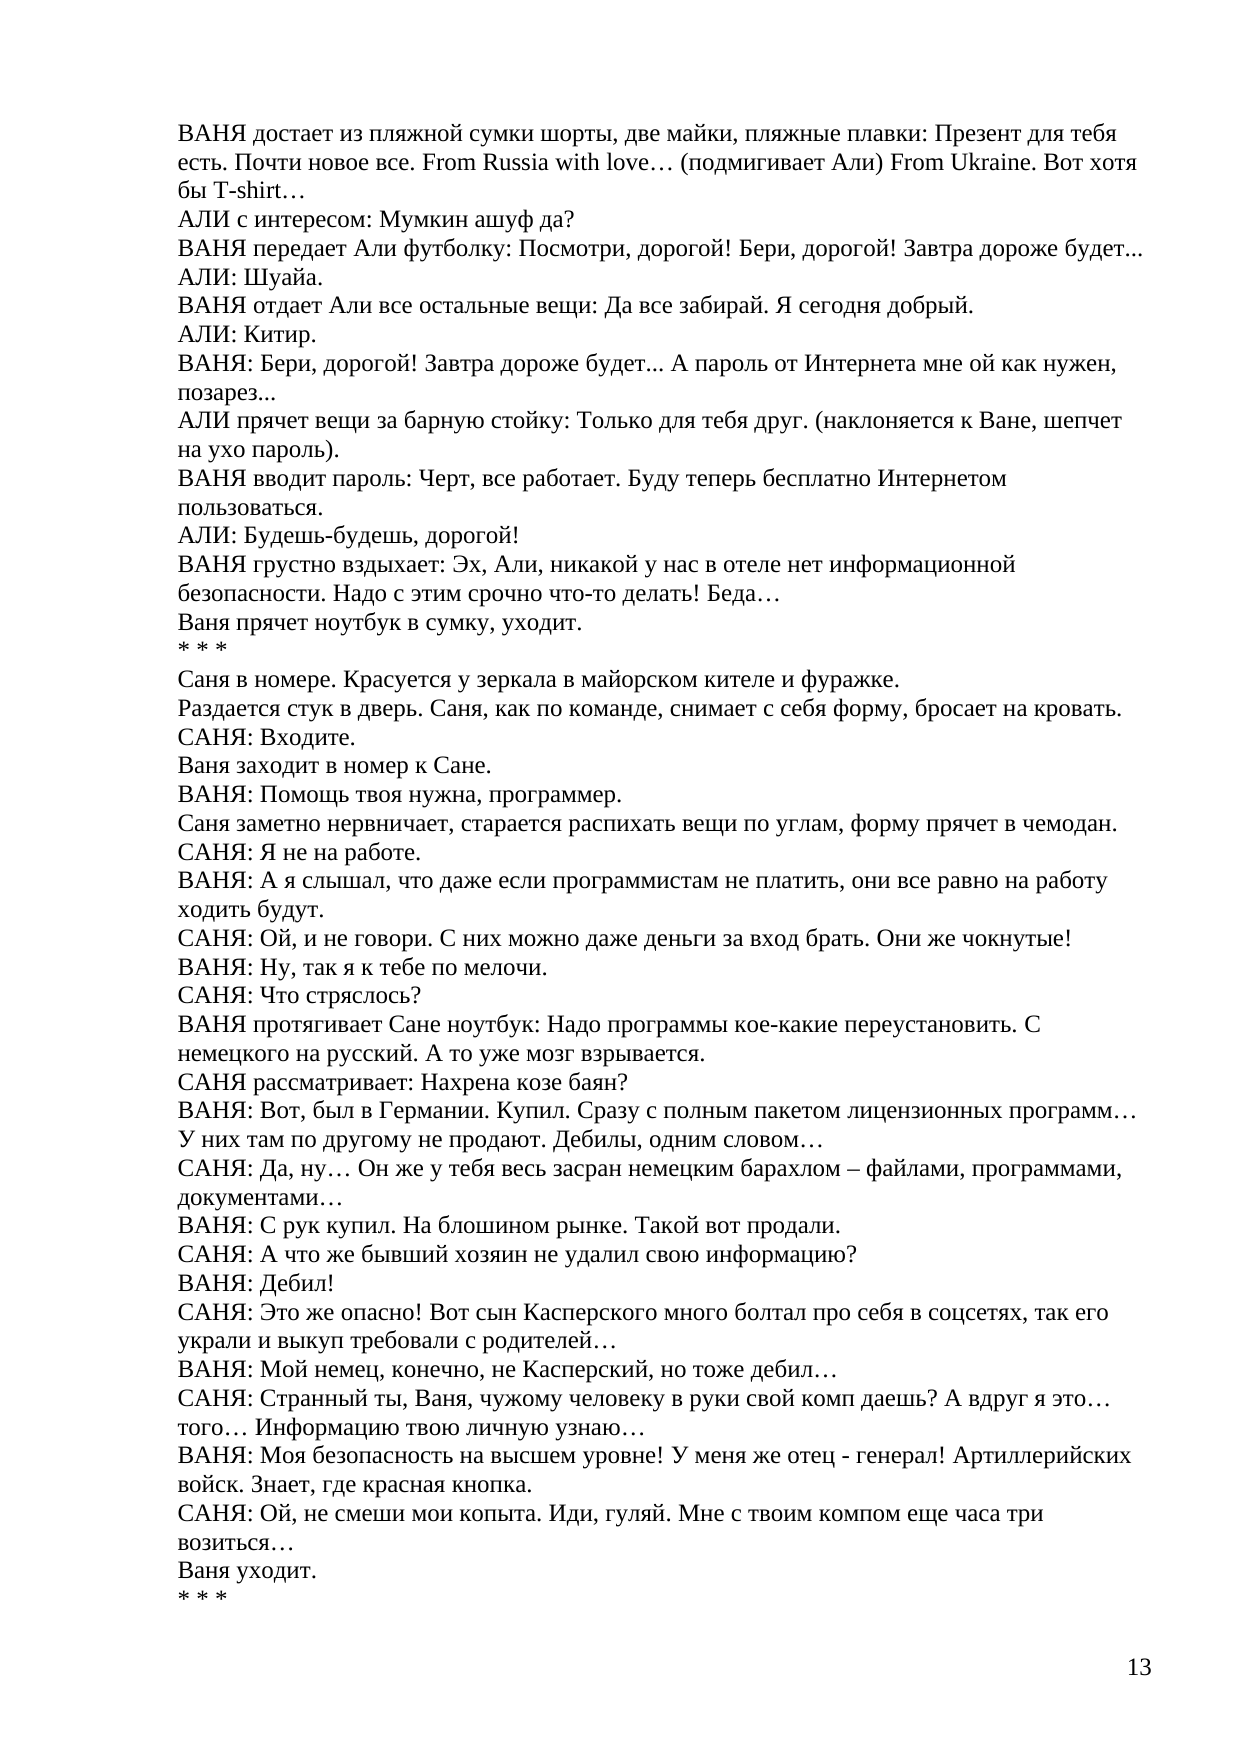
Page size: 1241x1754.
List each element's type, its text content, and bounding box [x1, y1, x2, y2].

text Саня заметно нервничает, старается распихать вещи по углам, форму прячет в чемодан. [177, 808, 1152, 837]
text * * * [177, 1584, 1152, 1613]
text АЛИ прячет вещи за барную стойку: Только для тебя друг. (наклоняется к Ване, шепчет на ухо пароль). [177, 406, 1152, 463]
text АЛИ: Шуайа. [177, 262, 1152, 291]
text САНЯ: Да, ну… Он же у тебя весь засран немецким барахлом – файлами, программами, документами… [177, 1153, 1152, 1211]
text ВАНЯ: Мой немец, конечно, не Касперский, но тоже дебил… [177, 1354, 1152, 1383]
text ВАНЯ отдает Али все остальные вещи: Да все забирай. Я сегодня добрый. [177, 291, 1152, 319]
text САНЯ: Ой, и не говори. С них можно даже деньги за вход брать. Они же чокнутые! [177, 923, 1152, 952]
text ВАНЯ: Ну, так я к тебе по мелочи. [177, 952, 1152, 981]
text ВАНЯ: А я слышал, что даже если программистам не платить, они все равно на работу ходить будут. [177, 866, 1152, 923]
text Ваня прячет ноутбук в сумку, уходит. [177, 607, 1152, 636]
text АЛИ: Будешь-будешь, дорогой! [177, 521, 1152, 549]
text * * * [177, 636, 1152, 664]
text ВАНЯ: Дебил! [177, 1268, 1152, 1297]
text ВАНЯ вводит пароль: Черт, все работает. Буду теперь бесплатно Интернетом пользоваться. [177, 463, 1152, 521]
text ВАНЯ протягивает Сане ноутбук: Надо программы кое-какие переустановить. C немецкого на русский. А то уже мозг взрывается. [177, 1009, 1152, 1067]
text АЛИ: Китир. [177, 319, 1152, 348]
text Саня в номере. Красуется у зеркала в майорском кителе и фуражке. [177, 664, 1152, 693]
text САНЯ: Это же опасно! Вот сын Касперского много болтал про себя в соцсетях, так его украли и выкуп требовали с родителей… [177, 1297, 1152, 1354]
text ВАНЯ грустно вздыхает: Эх, Али, никакой у нас в отеле нет информационной безопасности. Надо с этим срочно что-то делать! Беда… [177, 549, 1152, 607]
text САНЯ: Входите. [177, 722, 1152, 751]
text САНЯ: А что же бывший хозяин не удалил свою информацию? [177, 1239, 1152, 1268]
text САНЯ: Я не на работе. [177, 837, 1152, 866]
text Раздается стук в дверь. Саня, как по команде, снимает с себя форму, бросает на кровать. [177, 693, 1152, 722]
text ВАНЯ: Бери, дорогой! Завтра дороже будет... А пароль от Интернета мне ой как нужен, позарез... [177, 348, 1152, 406]
text САНЯ рассматривает: Нахрена козе баян? [177, 1067, 1152, 1096]
text ВАНЯ: Вот, был в Германии. Купил. Сразу с полным пакетом лицензионных программ… У них там по другому не продают. Дебилы, одним словом… [177, 1096, 1152, 1153]
text ВАНЯ: С рук купил. На блошином рынке. Такой вот продали. [177, 1211, 1152, 1239]
text ВАНЯ: Моя безопасность на высшем уровне! У меня же отец - генерал! Артиллерийских войск. Знает, где красная кнопка. [177, 1441, 1152, 1498]
text ВАНЯ достает из пляжной сумки шорты, две майки, пляжные плавки: Презент для тебя есть. Почти новое все. From Russia with love… (подмигивает Али) From Ukraine. Вот хотя бы T-shirt… [177, 118, 1152, 204]
text ВАНЯ передает Али футболку: Посмотри, дорогой! Бери, дорогой! Завтра дороже будет... [177, 233, 1152, 262]
text САНЯ: Ой, не смеши мои копыта. Иди, гуляй. Мне с твоим компом еще часа три возиться… [177, 1498, 1152, 1556]
text ВАНЯ: Помощь твоя нужна, программер. [177, 779, 1152, 808]
text Ваня заходит в номер к Сане. [177, 751, 1152, 779]
text АЛИ с интересом: Мумкин ашуф да? [177, 204, 1152, 233]
text Ваня уходит. [177, 1556, 1152, 1584]
text САНЯ: Странный ты, Ваня, чужому человеку в руки свой комп даешь? А вдруг я это… того… Информацию твою личную узнаю… [177, 1383, 1152, 1441]
text САНЯ: Что стряслось? [177, 981, 1152, 1009]
